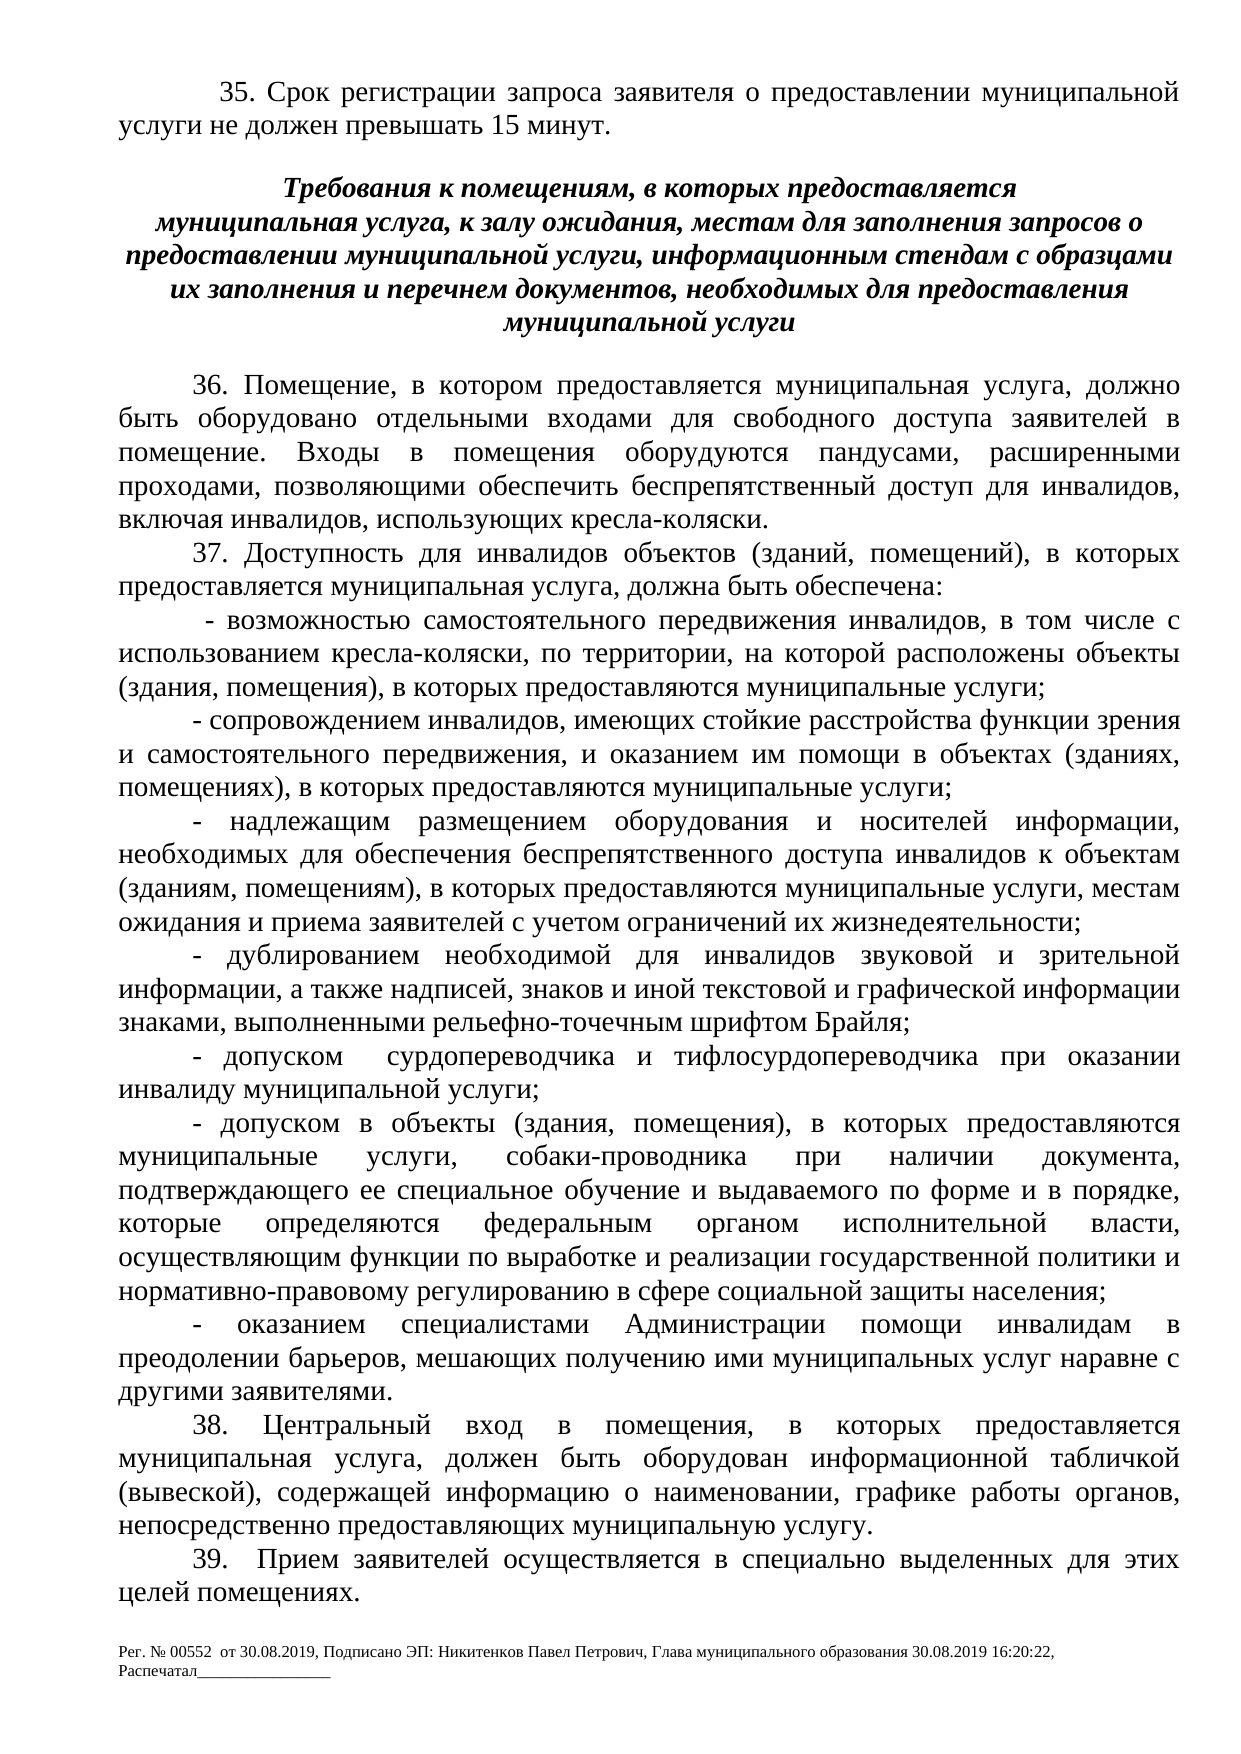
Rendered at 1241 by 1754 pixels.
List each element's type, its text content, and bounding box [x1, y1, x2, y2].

text - допуском в объекты (здания, помещения), в которых предоставляются муниципальные услуги, собаки-проводника при наличии документа, подтверждающего ее специальное обучение и выдаваемого по форме и в порядке, которые определяются федеральным органом исполнительной власти, осуществляющим функции по выработке и реализации государственной политики и нормативно-правовому регулированию в сфере социальной защиты населения; [118, 1105, 1181, 1306]
text 39. Прием заявителей осуществляется в специально выделенных для этих целей помещениях. [118, 1541, 1181, 1608]
text - допуском сурдопереводчика и тифлосурдопереводчика при оказании инвалиду муниципальной услуги; [118, 1038, 1181, 1105]
list 37. Доступность для инвалидов объектов (зданий, помещений), в которых предоставляется муниципальная услуга, должна быть обеспечена: [118, 535, 1181, 602]
text - сопровождением инвалидов, имеющих стойкие расстройства функции зрения и самостоятельного передвижения, и оказанием им помощи в объектах (зданиях, помещениях), в которых предоставляются муниципальные услуги; [118, 702, 1181, 803]
text - надлежащим размещением оборудования и носителей информации, необходимых для обеспечения беспрепятственного доступа инвалидов к объектам (зданиям, помещениям), в которых предоставляются муниципальные услуги, местам ожидания и приема заявителей с учетом ограничений их жизнедеятельности; [118, 803, 1181, 937]
text - дублированием необходимой для инвалидов звуковой и зрительной информации, а также надписей, знаков и иной текстовой и графической информации знаками, выполненными рельефно-точечным шрифтом Брайля; [118, 937, 1181, 1038]
text 38. Центральный вход в помещения, в которых предоставляется муниципальная услуга, должен быть оборудован информационной табличкой (вывеской), содержащей информацию о наименовании, графике работы органов, непосредственно предоставляющих муниципальную услугу. [118, 1407, 1181, 1541]
text 35. Срок регистрации запроса заявителя о предоставлении муниципальной услуги не должен превышать 15 минут. [118, 74, 1181, 141]
text Требования к помещениям, в которых предоставляется [118, 170, 1181, 204]
text 36. Помещение, в котором предоставляется муниципальная услуга, должно быть оборудовано отдельными входами для свободного доступа заявителей в помещение. Входы в помещения оборудуются пандусами, расширенными проходами, позволяющими обеспечить беспрепятственный доступ для инвалидов, включая инвалидов, использующих кресла-коляски. [118, 367, 1181, 535]
text - оказанием специалистами Администрации помощи инвалидам в преодолении барьеров, мешающих получению ими муниципальных услуг наравне с другими заявителями. [118, 1306, 1181, 1407]
text муниципальная услуга, к залу ожидания, местам для заполнения запросов о предоставлении муниципальной услуги, информационным стендам с образцами их заполнения и перечнем документов, необходимых для предоставления муниципальной услуги [118, 204, 1181, 338]
text - возможностью самостоятельного передвижения инвалидов, в том числе с использованием кресла-коляски, по территории, на которой расположены объекты (здания, помещения), в которых предоставляются муниципальные услуги; [118, 602, 1181, 702]
